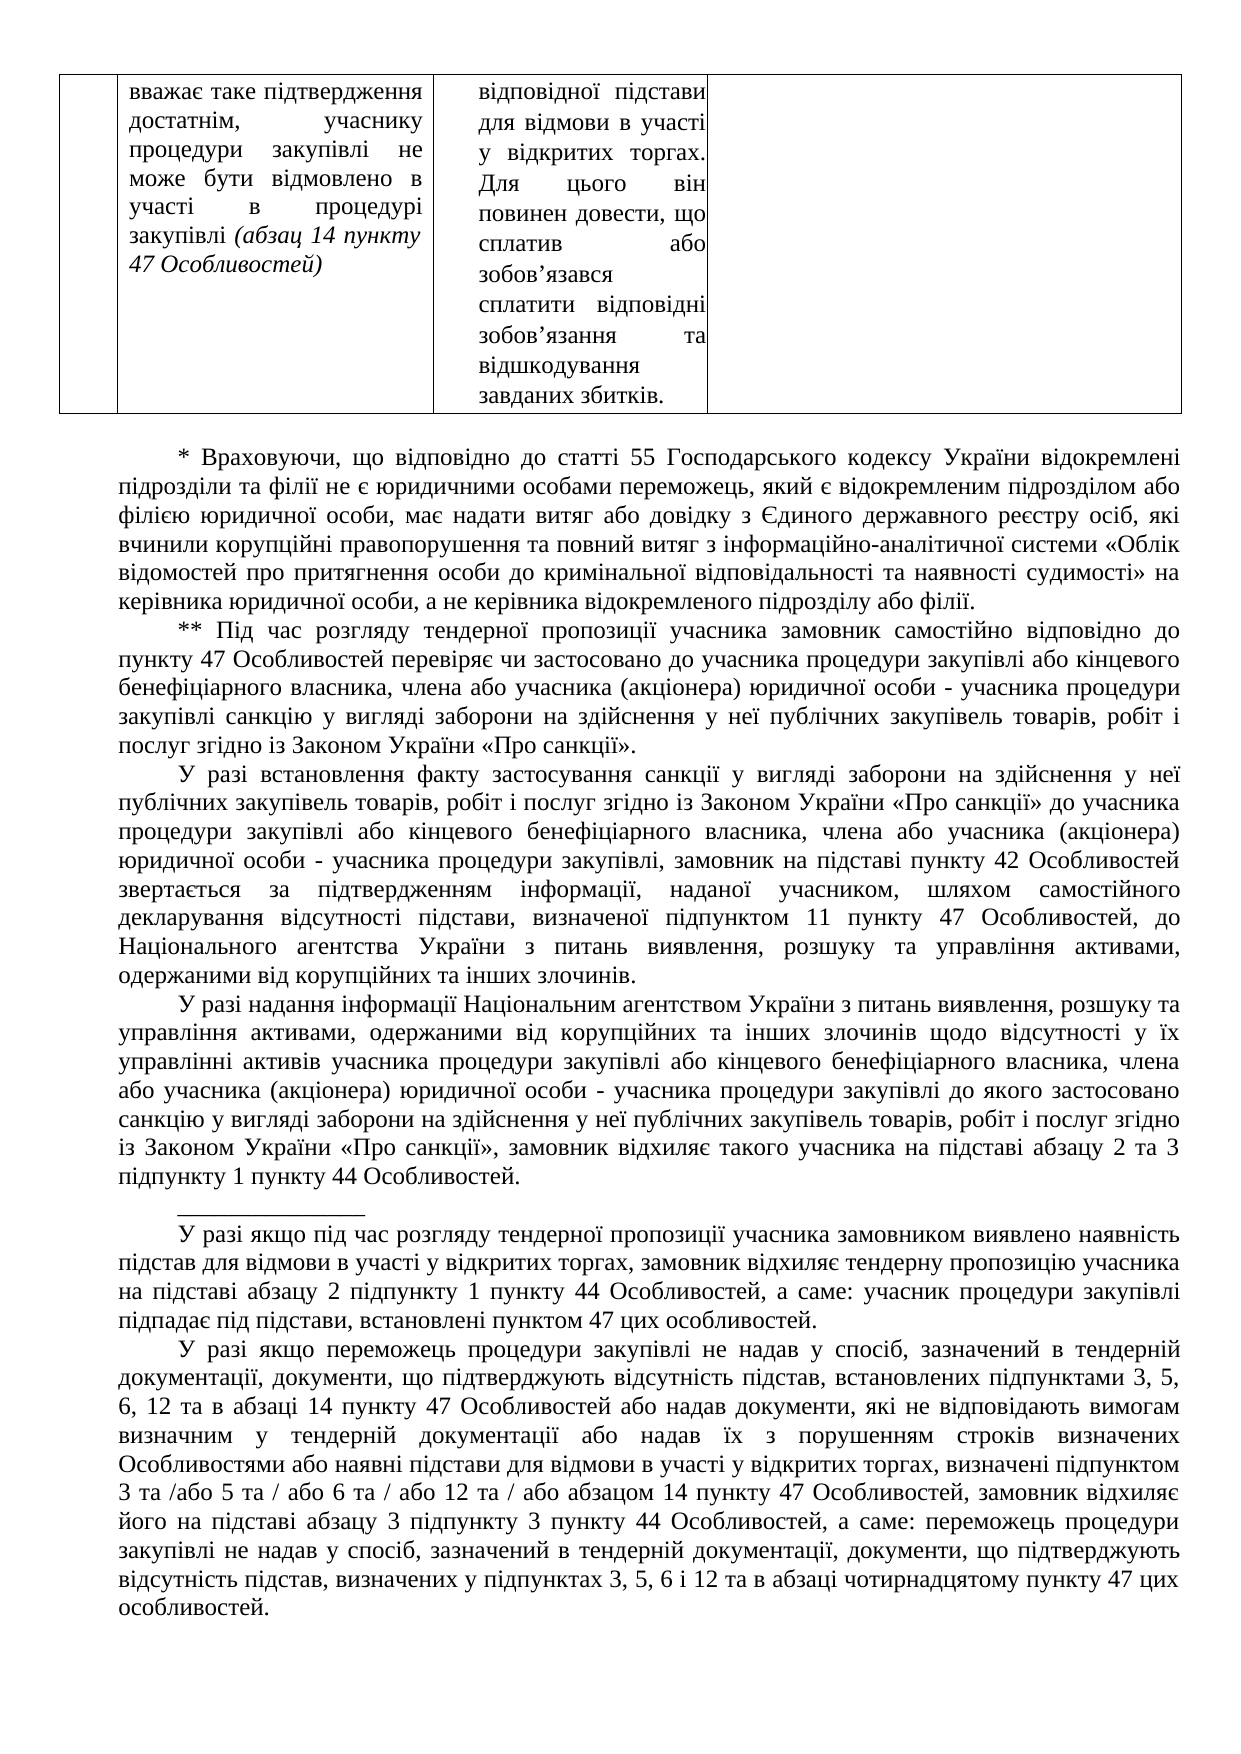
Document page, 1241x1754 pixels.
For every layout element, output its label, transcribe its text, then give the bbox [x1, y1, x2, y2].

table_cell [434, 75, 707, 413]
text У разі встановлення факту застосування санкції у вигляді заборони на здійснення у неї публічних закупівель товарів, робіт і послуг згідно із Законом України «Про санкції» до учасника процедури закупівлі або кінцевого бенефіціарного власника, члена або учасника (акціонера) юридичної особи - учасника процедури закупівлі, замовник на підставі пункту 42 Особливостей звертається за підтвердженням інформації, наданої учасником, шляхом самостійного декларування відсутності підстави, визначеної підпунктом 11 пункту 47 Особливостей, до Національного агентства України з питань виявлення, розшуку та управління активами, одержаними від корупційних та інших злочинів. [118, 759, 1181, 989]
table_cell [118, 75, 433, 413]
text ** Під час розгляду тендерної пропозиції учасника замовник самостійно відповідно до пункту 47 Особливостей перевіряє чи застосовано до учасника процедури закупівлі або кінцевого бенефіціарного власника, члена або учасника (акціонера) юридичної особи - учасника процедури закупівлі санкцію у вигляді заборони на здійснення у неї публічних закупівель товарів, робіт і послуг згідно із Законом України «Про санкції». [118, 615, 1181, 759]
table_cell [708, 75, 1181, 413]
text _______________ [118, 1190, 1181, 1219]
text * Враховуючи, що відповідно до статті 55 Господарського кодексу України відокремлені підрозділи та філії не є юридичними особами переможець, який є відокремленим підрозділом або філією юридичної особи, має надати витяг або довідку з Єдиного державного реєстру осіб, які вчинили корупційні правопорушення та повний витяг з інформаційно-аналітичної системи «Облік відомостей про притягнення особи до кримінальної відповідальності та наявності судимості» на керівника юридичної особи, а не керівника відокремленого підрозділу або філії. [118, 442, 1181, 615]
table_cell 13 [60, 75, 117, 413]
text У разі якщо переможець процедури закупівлі не надав у спосіб, зазначений в тендерній документації, документи, що підтверджують відсутність підстав, встановлених підпунктами 3, 5, 6, 12 та в абзаці 14 пункту 47 Особливостей або надав документи, які не відповідають вимогам визначним у тендерній документації або надав їх з порушенням строків визначених Особливостями або наявні підстави для відмови в участі у відкритих торгах, визначені підпунктом 3 та /або 5 та / або 6 та / або 12 та / або абзацом 14 пункту 47 Особливостей, замовник відхиляє його на підставі абзацу 3 підпункту 3 пункту 44 Особливостей, а саме: переможець процедури закупівлі не надав у спосіб, зазначений в тендерній документації, документи, що підтверджують відсутність підстав, визначених у підпунктах 3, 5, 6 і 12 та в абзаці чотирнадцятому пункту 47 цих особливостей. [118, 1334, 1181, 1621]
text У разі якщо під час розгляду тендерної пропозиції учасника замовником виявлено наявність підстав для відмови в участі у відкритих торгах, замовник відхиляє тендерну пропозицію учасника на підставі абзацу 2 підпункту 1 пункту 44 Особливостей, а саме: учасник процедури закупівлі підпадає під підстави, встановлені пунктом 47 цих особливостей. [118, 1219, 1181, 1334]
text У разі надання інформації Національним агентством України з питань виявлення, розшуку та управління активами, одержаними від корупційних та інших злочинів щодо відсутності у їх управлінні активів учасника процедури закупівлі або кінцевого бенефіціарного власника, члена або учасника (акціонера) юридичної особи - учасника процедури закупівлі до якого застосовано санкцію у вигляді заборони на здійснення у неї публічних закупівель товарів, робіт і послуг згідно із Законом України «Про санкції», замовник відхиляє такого учасника на підставі абзацу 2 та 3 підпункту 1 пункту 44 Особливостей. [118, 989, 1181, 1190]
